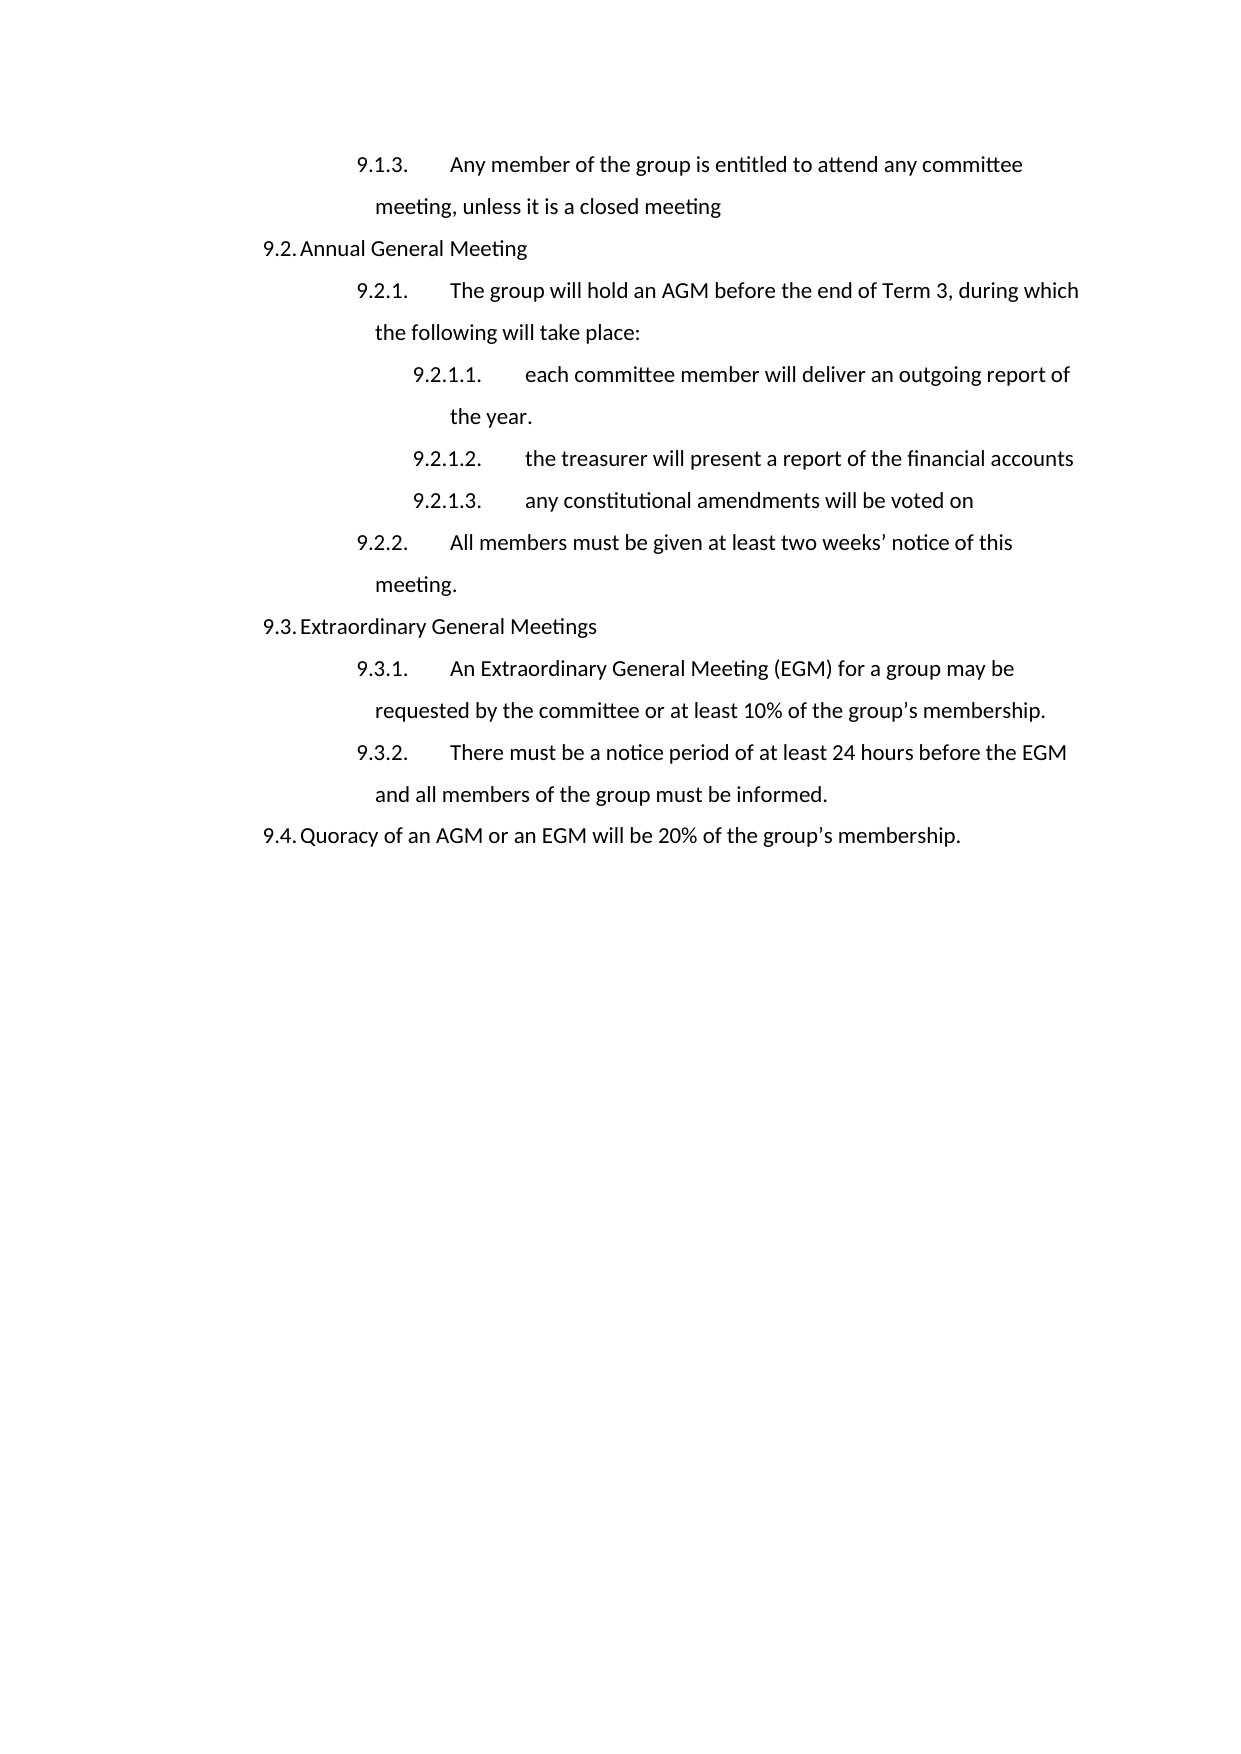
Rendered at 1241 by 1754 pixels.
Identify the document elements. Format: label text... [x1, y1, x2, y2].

list the treasurer will present a report of the financial accounts [412, 444, 1090, 472]
list Quoracy of an AGM or an EGM will be 20% of the group’s membership. [262, 822, 1090, 850]
list An Extraordinary General Meeting (EGM) for a group may be requested by the committee or at least 10% of the group’s membership. [356, 654, 1090, 724]
list There must be a notice period of at least 24 hours before the EGM and all members of the group must be informed. [356, 738, 1090, 808]
list Annual General Meeting [262, 234, 1090, 262]
list Any member of the group is entitled to attend any committee meeting, unless it is a closed meeting [356, 150, 1090, 220]
list any constitutional amendments will be voted on [412, 486, 1090, 514]
list All members must be given at least two weeks’ notice of this meeting. [356, 528, 1090, 598]
list each committee member will deliver an outgoing report of the year. [412, 360, 1090, 430]
list Extraordinary General Meetings [262, 612, 1090, 640]
list The group will hold an AGM before the end of Term 3, during which the following will take place: [356, 276, 1090, 346]
